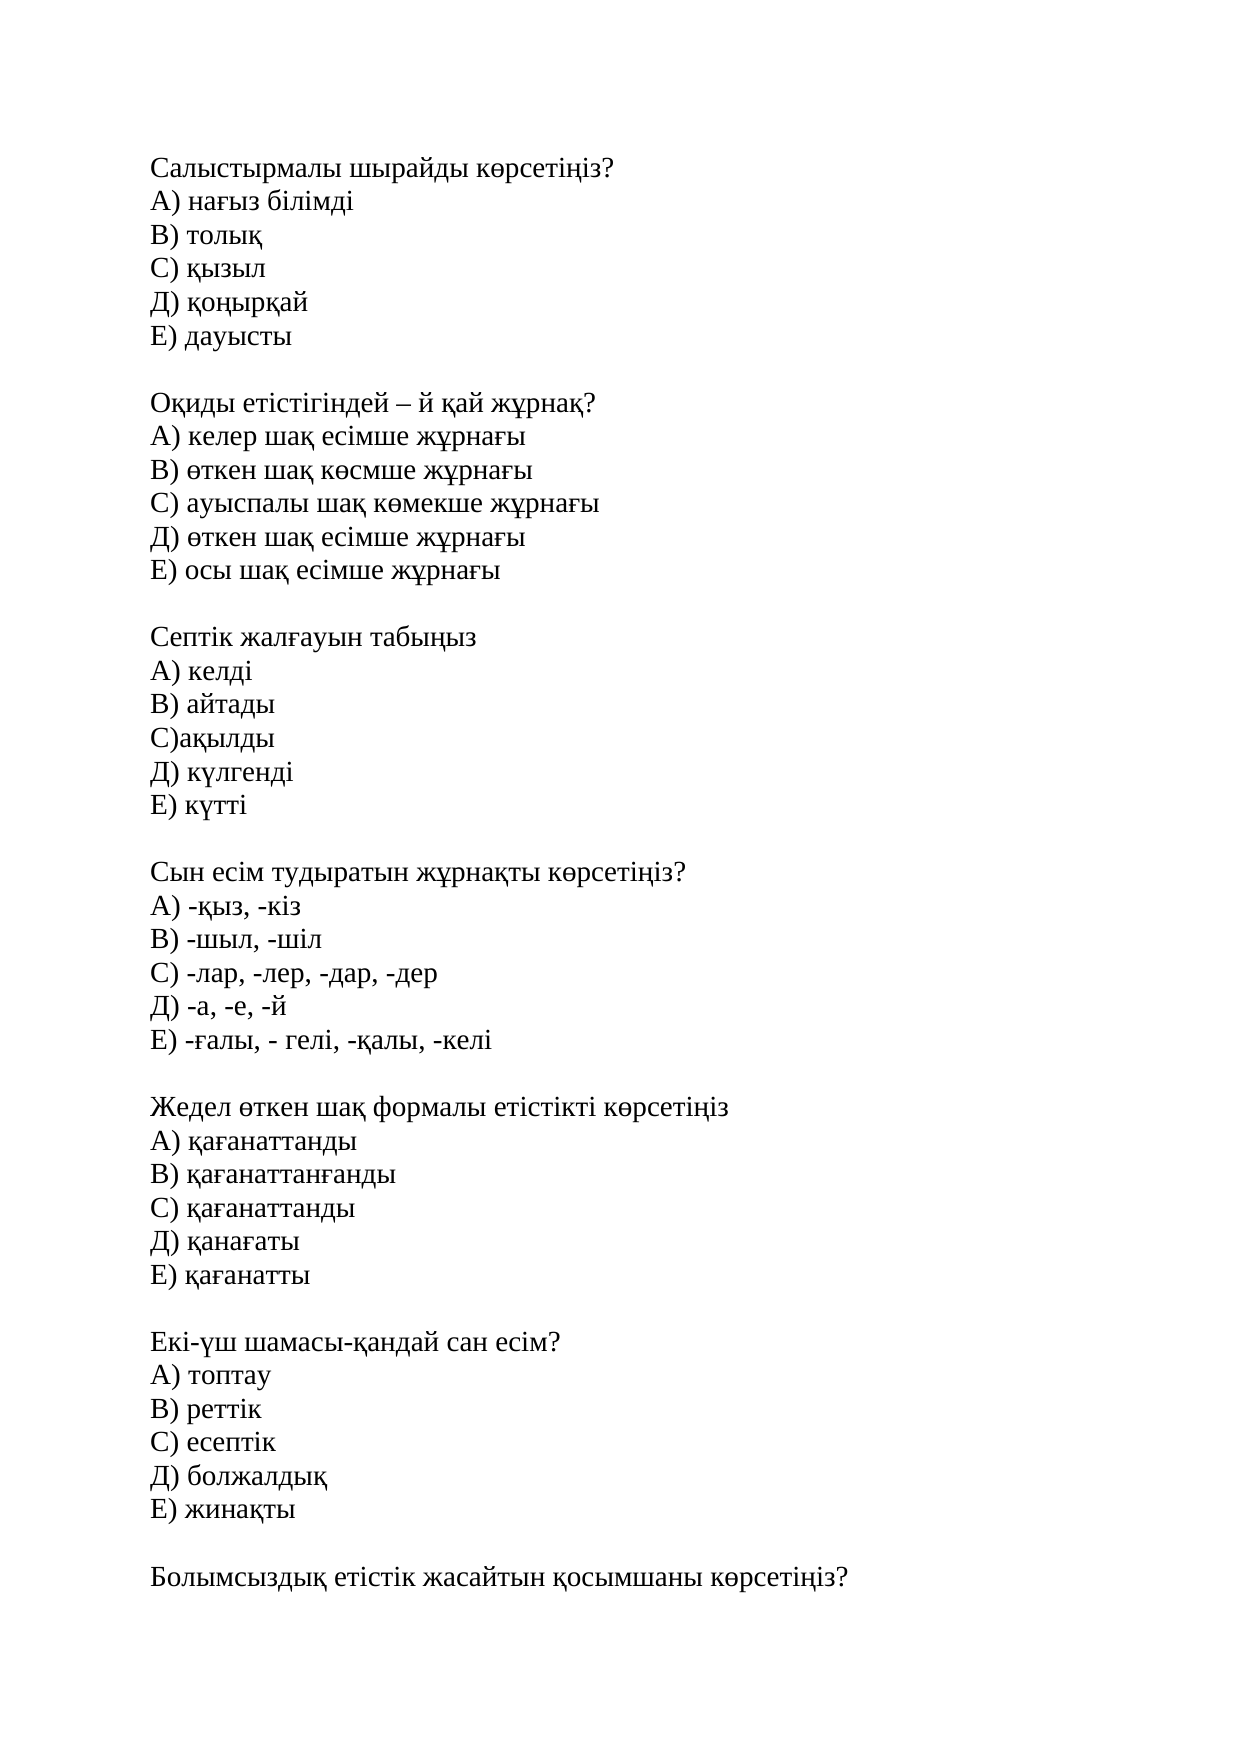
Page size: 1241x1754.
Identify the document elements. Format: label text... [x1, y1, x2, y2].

text Екі-үш шамасы-қандай сан есім? [150, 1324, 1090, 1357]
text Д) күлгенді [150, 754, 1090, 787]
text А) нағыз білімді [150, 183, 1090, 217]
text А) -қыз, -кіз [150, 888, 1090, 921]
text Жедел өткен шақ формалы етістікті көрсетіңіз [150, 1089, 1090, 1123]
text Е) күтті [150, 787, 1090, 821]
text Д) қанағаты [150, 1223, 1090, 1257]
text А) қағанаттанды [150, 1123, 1090, 1156]
text В) айтады [150, 687, 1090, 720]
text Оқиды етістігіндей – й қай жұрнақ? [150, 385, 1090, 418]
text Д) -а, -е, -й [150, 988, 1090, 1022]
text В) өткен шақ көсмше жұрнағы [150, 452, 1090, 485]
text Е) -ғалы, - гелі, -қалы, -келі [150, 1022, 1090, 1056]
text Д) өткен шақ есімше жұрнағы [150, 519, 1090, 552]
text С) -лар, -лер, -дар, -дер [150, 955, 1090, 988]
text Салыстырмалы шырайды көрсетіңіз? [150, 150, 1090, 183]
text Е) қағанатты [150, 1257, 1090, 1290]
text Д) қоңырқай [150, 284, 1090, 318]
text В) реттік [150, 1391, 1090, 1424]
text В) толық [150, 217, 1090, 251]
text Е) дауысты [150, 318, 1090, 351]
text С) ауыспалы шақ көмекше жұрнағы [150, 485, 1090, 519]
text С) қызыл [150, 251, 1090, 284]
text Д) болжалдық [150, 1458, 1090, 1492]
text Е) жинақты [150, 1492, 1090, 1525]
text В) қағанаттанғанды [150, 1156, 1090, 1190]
text С) есептік [150, 1424, 1090, 1458]
text С)ақылды [150, 720, 1090, 754]
text Болымсыздық етістік жасайтын қосымшаны көрсетіңіз? [150, 1559, 1090, 1592]
text А) келер шақ есімше жұрнағы [150, 418, 1090, 452]
text А) топтау [150, 1357, 1090, 1391]
text С) қағанаттанды [150, 1190, 1090, 1223]
text Септік жалғауын табыңыз [150, 619, 1090, 653]
text Сын есім тудыратын жұрнақты көрсетіңіз? [150, 854, 1090, 888]
text А) келді [150, 653, 1090, 687]
text В) -шыл, -шіл [150, 921, 1090, 955]
text Е) осы шақ есімше жұрнағы [150, 552, 1090, 586]
